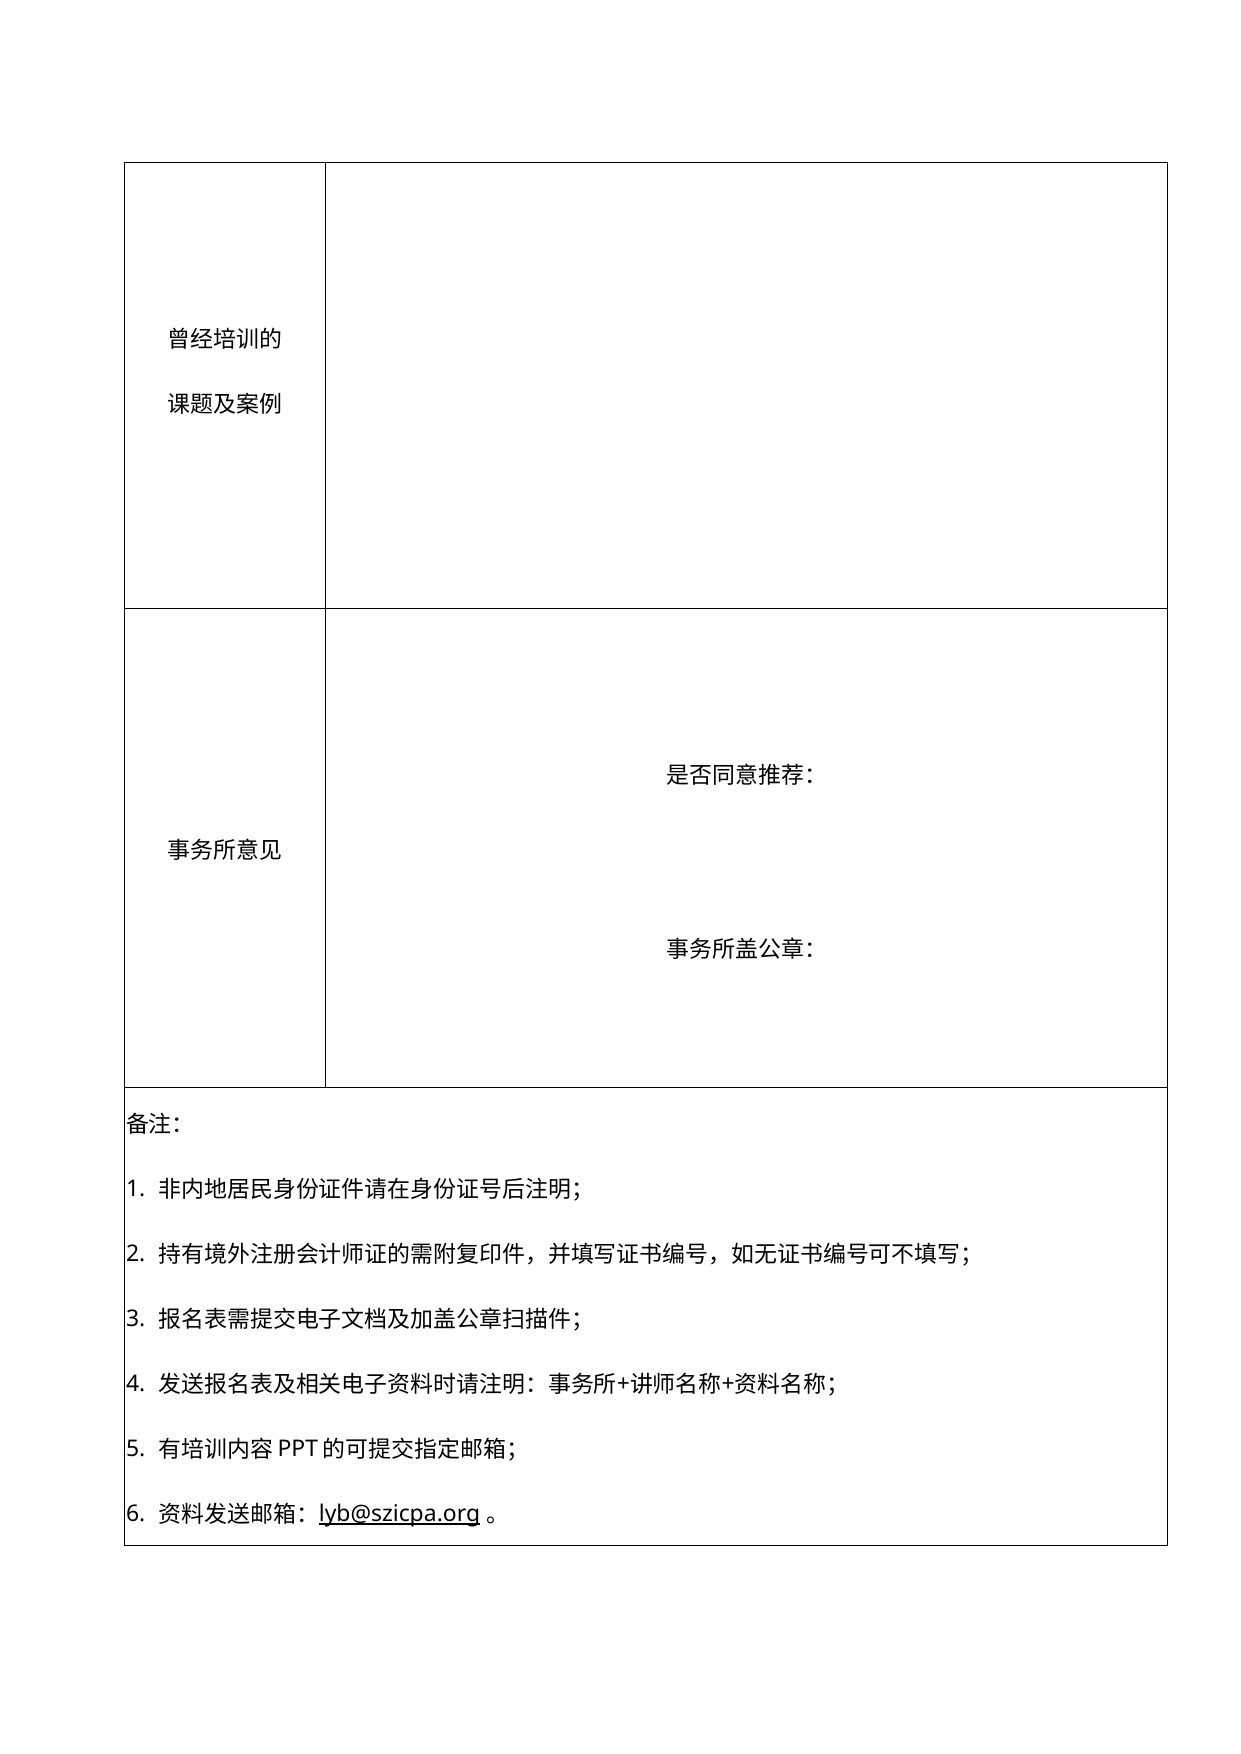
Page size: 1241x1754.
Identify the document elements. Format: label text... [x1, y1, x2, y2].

table_cell 事务所意见 [125, 609, 325, 1087]
table_cell 曾经培训的 课题及案例 [125, 163, 325, 608]
table_cell [326, 163, 1167, 608]
table_cell 事务所盖公章： [326, 806, 1167, 1087]
table_cell 备注： 非内地居民身份证件请在身份证号后注明； 持有境外注册会计师证的需附复印件，并填写证书编号，如无证书编号可不填写； 报名表需提交电子文档及加盖公章扫描件； 发送报名表及相关电子资料时请注明：事务所+讲师名称+资料名称； 有培训内容PPT的可提交指定邮箱； 资料发送邮箱：lyb@szicpa.org 。 [125, 1088, 1167, 1545]
table_cell 是否同意推荐： [326, 609, 1167, 806]
